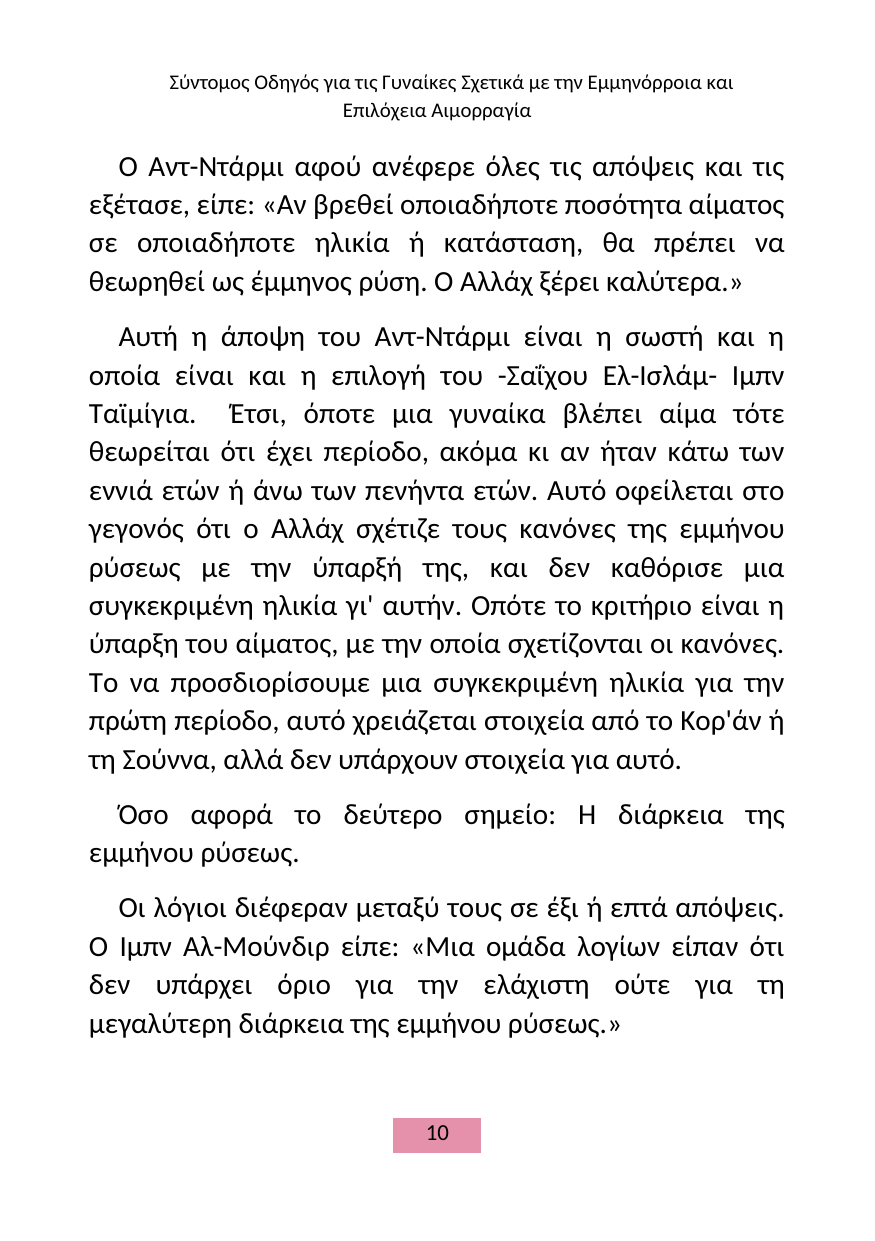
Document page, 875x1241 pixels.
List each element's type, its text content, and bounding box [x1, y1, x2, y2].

text Αυτή η άποψη του Αντ-Ντάρμι είναι η σωστή και η οποία είναι και η επιλογή του -Σαΐχου Ελ-Ισλάμ- Ιμπν Ταϊμίγια. Έτσι, όποτε μια γυναίκα βλέπει αίμα τότε θεωρείται ότι έχει περίοδο, ακόμα κι αν ήταν κάτω των εννιά ετών ή άνω των πενήντα ετών. Αυτό οφείλεται στο γεγονός ότι ο Αλλάχ σχέτιζε τους κανόνες της εμμήνου ρύσεως με την ύπαρξή της, και δεν καθόρισε μια συγκεκριμένη ηλικία γι' αυτήν. Οπότε το κριτήριο είναι η ύπαρξη του αίματος, με την οποία σχετίζονται οι κανόνες. Το να προσδιορίσουμε μια συγκεκριμένη ηλικία για την πρώτη περίοδο, αυτό χρειάζεται στοιχεία από το Κορ'άν ή τη Σούννα, αλλά δεν υπάρχουν στοιχεία για αυτό. [89, 318, 785, 777]
text Ο Αντ-Ντάρμι αφού ανέφερε όλες τις απόψεις και τις εξέτασε, είπε: «Αν βρεθεί οποιαδήποτε ποσότητα αίματος σε οποιαδήποτε ηλικία ή κατάσταση, θα πρέπει να θεωρηθεί ως έμμηνος ρύση. Ο Αλλάχ ξέρει καλύτερα.» [89, 148, 785, 299]
text Όσο αφορά το δεύτερο σημείο: Η διάρκεια της εμμήνου ρύσεως. [89, 796, 785, 870]
text Οι λόγιοι διέφεραν μεταξύ τους σε έξι ή επτά απόψεις. Ο Ιμπν Αλ-Μούνδιρ είπε: «Μια ομάδα λογίων είπαν ότι δεν υπάρχει όριο για την ελάχιστη ούτε για τη μεγαλύτερη διάρκεια της εμμήνου ρύσεως.» [89, 889, 785, 1041]
